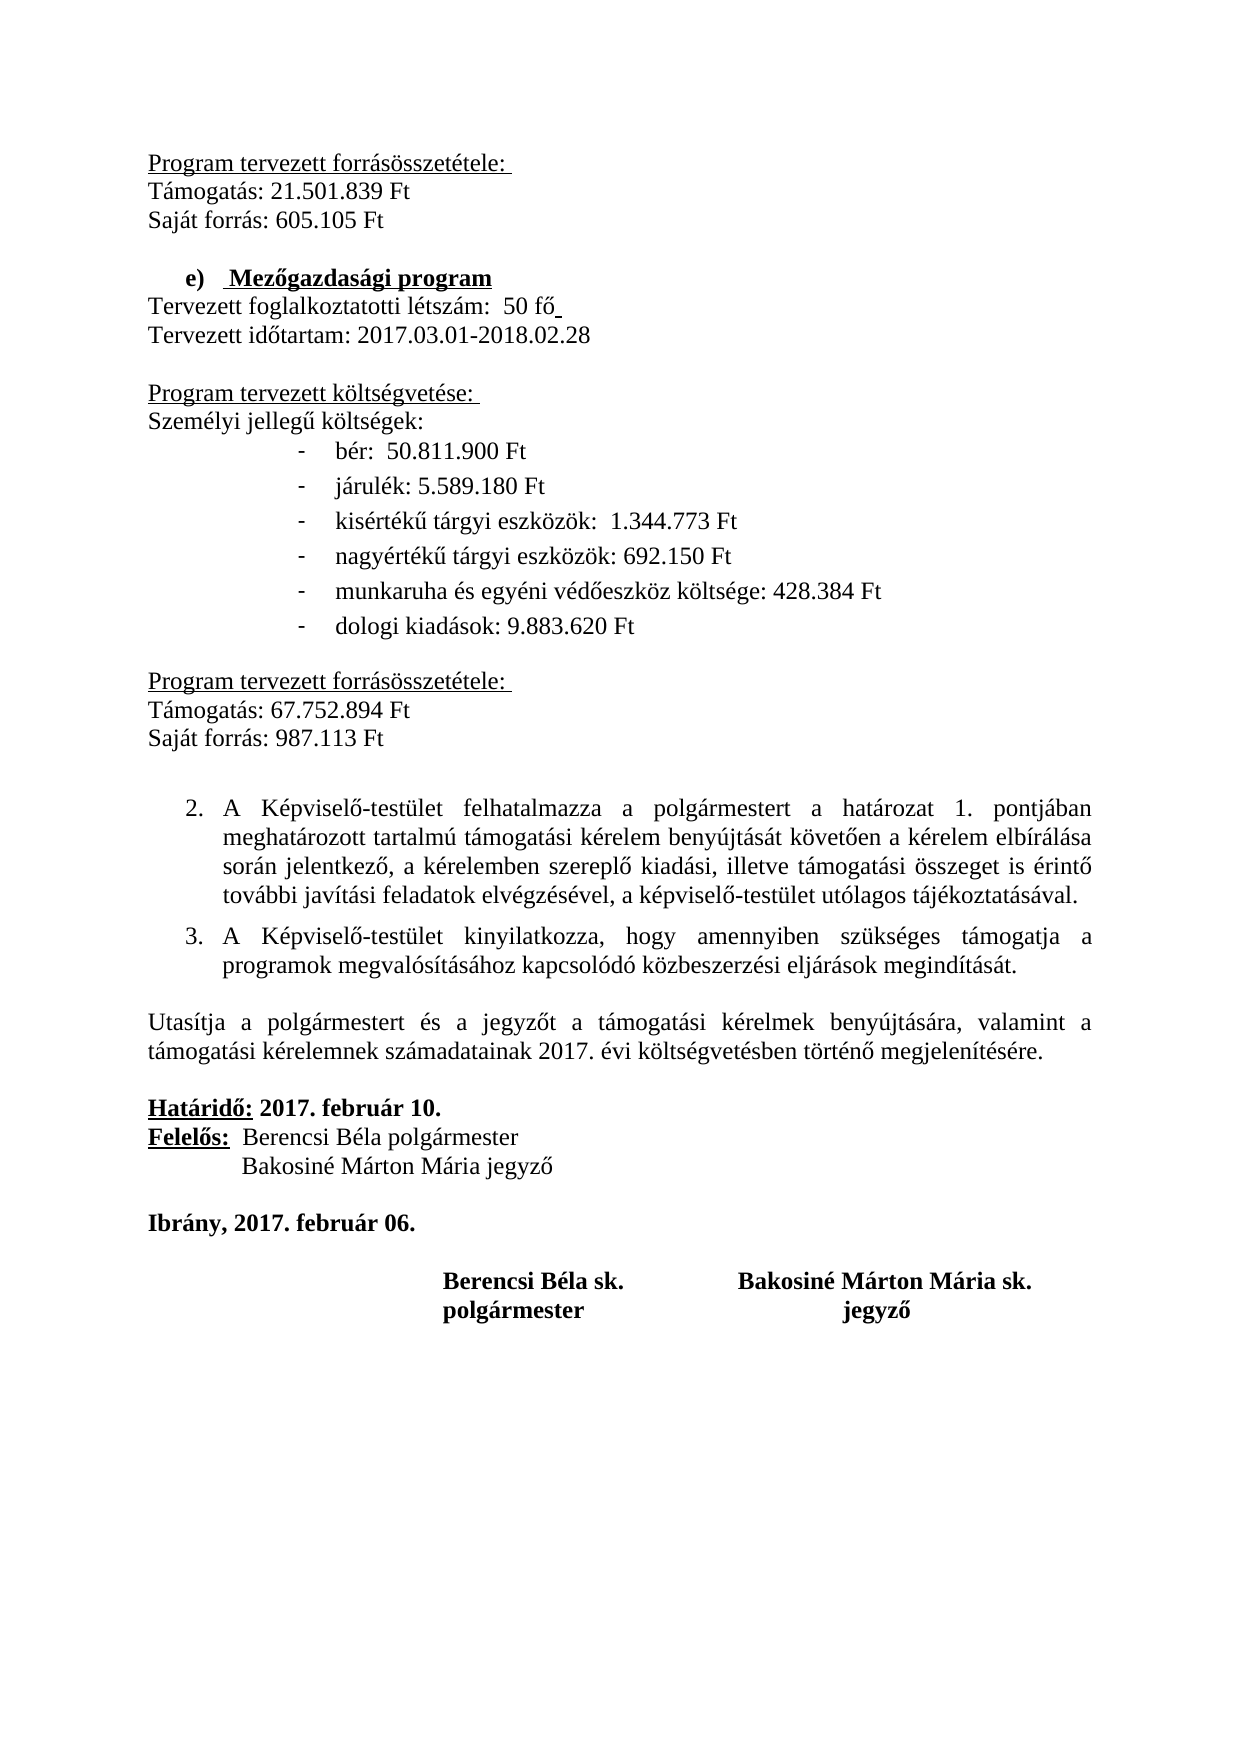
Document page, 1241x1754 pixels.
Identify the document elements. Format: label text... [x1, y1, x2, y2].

list munkaruha és egyéni védőeszköz költsége: 428.384 Ft [298, 575, 1093, 606]
text Saját forrás: 605.105 Ft [148, 205, 1093, 234]
text Utasítja a polgármestert és a jegyzőt a támogatási kérelmek benyújtására, valamint a támogatási kérelemnek számadatainak 2017. évi költségvetésben történő megjelenítésére. [148, 1007, 1093, 1065]
list járulék: 5.589.180 Ft [298, 470, 1093, 501]
text Program tervezett költségvetése: [148, 378, 1093, 406]
list kisértékű tárgyi eszközök: [298, 505, 1093, 536]
list A Képviselő-testület kinyilatkozza, hogy amennyiben szükséges támogatja a programok megvalósításához kapcsolódó közbeszerzési eljárások megindítását. [185, 921, 1093, 978]
text Bakosiné Márton Mária jegyző [148, 1151, 1093, 1180]
text Ibrány, 2017. február 06. [148, 1208, 1093, 1237]
text Határidő: 2017. február 10. [148, 1093, 1093, 1122]
text Berencsi Béla sk. Bakosiné Márton Mária sk. [148, 1266, 1093, 1295]
text Tervezett foglalkoztatotti létszám: 50 fő [148, 291, 1093, 320]
text Saját forrás: 987.113 Ft [148, 723, 1093, 752]
text polgármester jegyző [148, 1295, 1093, 1323]
list bér: 50.811.900 Ft [298, 435, 1093, 466]
list A Képviselő-testület felhatalmazza a polgármestert a határozat 1. pontjában meghatározott tartalmú támogatási kérelem benyújtását követően a kérelem elbírálása során jelentkező, a kérelemben szereplő kiadási, illetve támogatási összeget is érintő további javítási feladatok elvégzésével, a képviselő-testület utólagos tájékoztatásával. [185, 793, 1093, 908]
text Támogatás: 21.501.839 Ft [148, 176, 1093, 205]
text Program tervezett forrásösszetétele: [148, 148, 1093, 176]
list Mezőgazdasági program [185, 263, 1093, 291]
text Felelős: Berencsi Béla polgármester [148, 1122, 1093, 1151]
list nagyértékű tárgyi eszközök: 692.150 Ft [298, 540, 1093, 571]
list dologi kiadások: 9.883.620 Ft [298, 610, 1093, 641]
text Támogatás: 67.752.894 Ft [148, 695, 1093, 723]
text Program tervezett forrásösszetétele: [148, 666, 1093, 695]
text Tervezett időtartam: 2017.03.01-2018.02.28 [148, 320, 1093, 349]
text Személyi jellegű költségek: [148, 406, 1093, 435]
